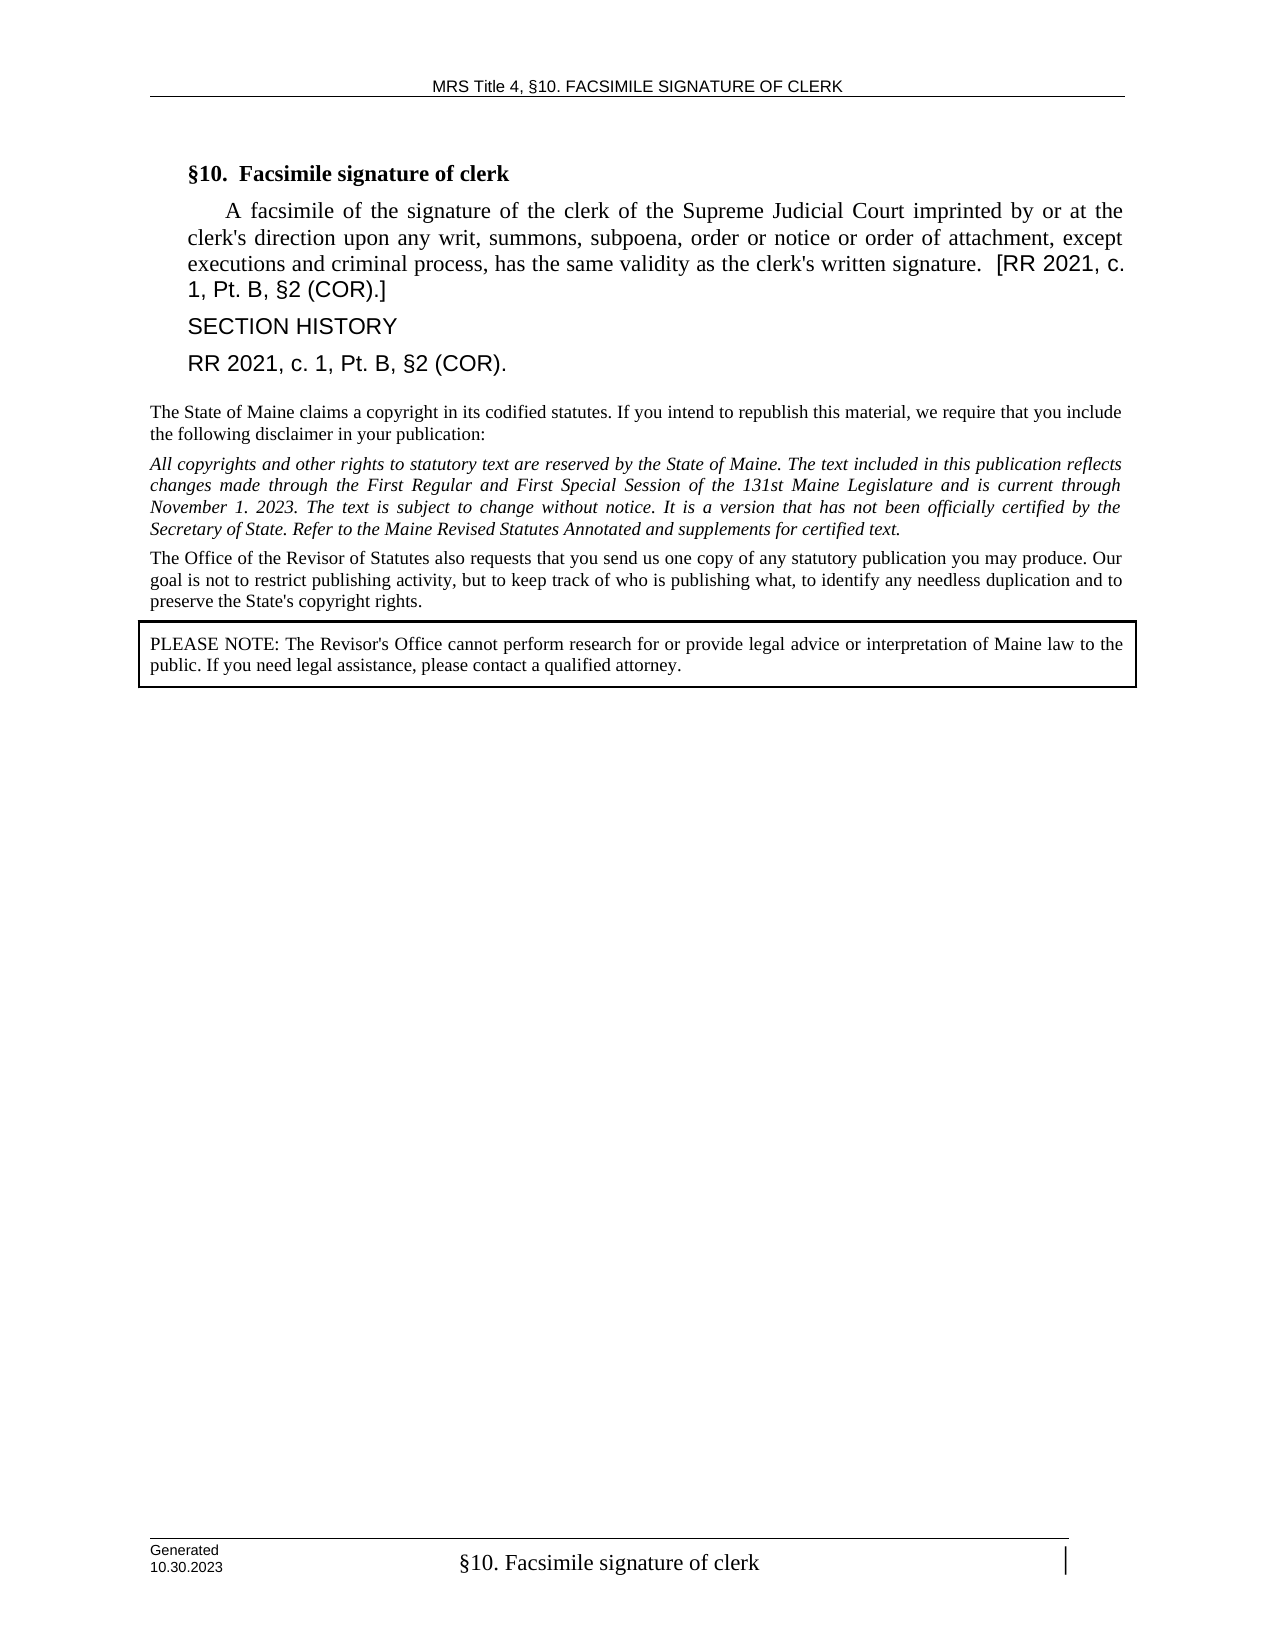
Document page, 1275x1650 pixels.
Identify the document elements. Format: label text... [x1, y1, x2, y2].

text RR 2021, c. 1, Pt. B, §2 (COR). [187, 350, 1125, 376]
text The Office of the Revisor of Statutes also requests that you send us one copy of any statutory publication you may produce. Our goal is not to restrict publishing activity, but to keep track of who is publishing what, to identify any needless duplication and to preserve the State's copyright rights. [150, 547, 1125, 612]
text SECTION HISTORY [187, 313, 1125, 339]
text All copyrights and other rights to statutory text are reserved by the State of Maine. The text included in this publication reflects changes made through the First Regular and First Special Session of the 131st Maine Legislature and is current through November 1. 2023 . The text is subject to change without notice. It is a version that has not been officially certified by the Secretary of State. Refer to the Maine Revised Statutes Annotated and supplements for certified text. [150, 453, 1125, 539]
text PLEASE NOTE: The Revisor's Office cannot perform research for or provide legal advice or interpretation of Maine law to the public. If you need legal assistance, please contact a qualified attorney. [140, 623, 1135, 686]
text The State of Maine claims a copyright in its codified statutes. If you intend to republish this material, we require that you include the following disclaimer in your publication: [150, 401, 1125, 444]
text A facsimile of the signature of the clerk of the Supreme Judicial Court imprinted by or at the clerk's direction upon any writ, summons, subpoena, order or notice or order of attachment, except executions and criminal process, has the same validity as the clerk's written signature. [RR 2021, c. 1, Pt. B, §2 (COR).] [187, 197, 1125, 303]
text §10. Facsimile signature of clerk [187, 160, 1125, 187]
